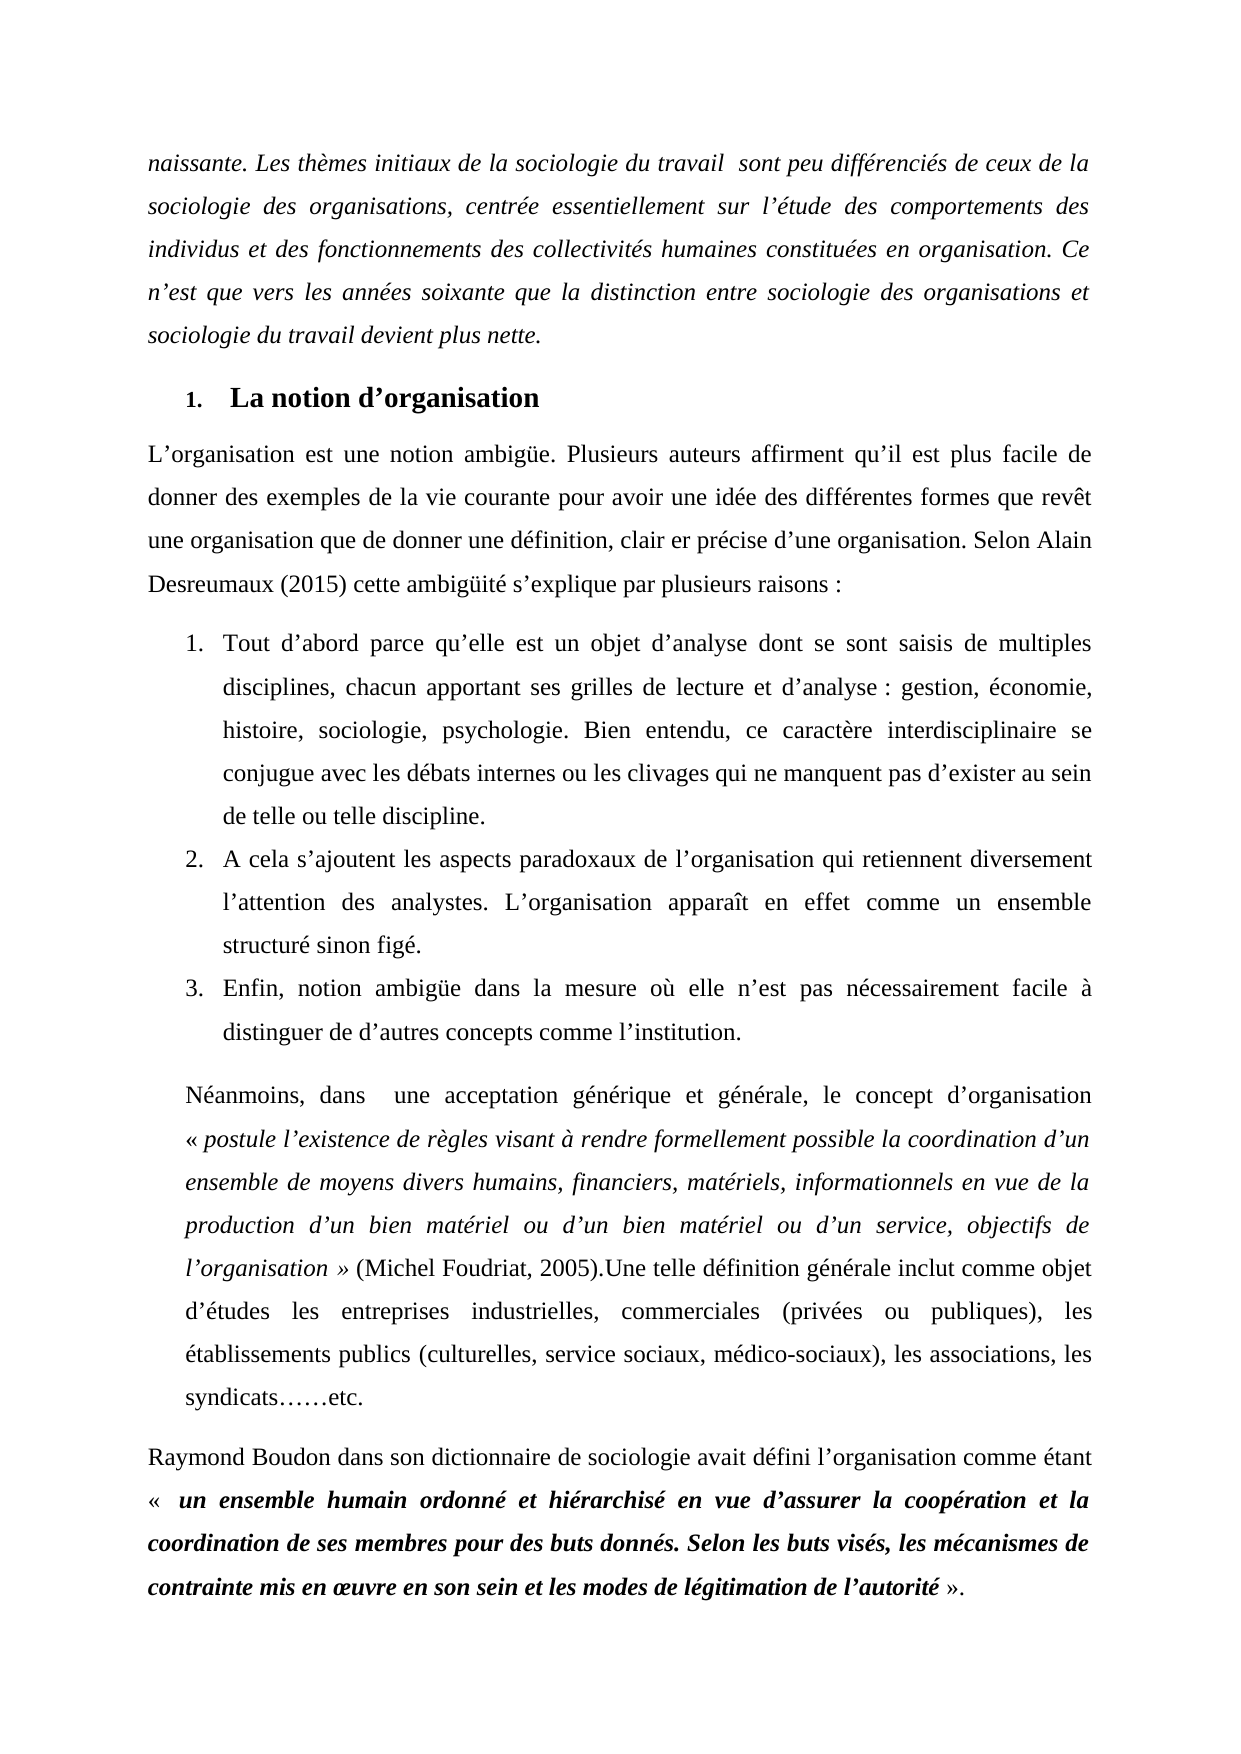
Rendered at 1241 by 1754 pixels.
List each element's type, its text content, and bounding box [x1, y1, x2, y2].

list Enfin, notion ambigüe dans la mesure où elle n’est pas nécessairement facile à distinguer de d’autres concepts comme l’institution. [185, 973, 1093, 1045]
text L’organisation est une notion ambigüe. Plusieurs auteurs affirment qu’il est plus facile de donner des exemples de la vie courante pour avoir une idée des différentes formes que revêt une organisation que de donner une définition, clair er précise d’une organisation. Selon Alain Desreumaux (2015) cette ambigüité s’explique par plusieurs raisons : [148, 439, 1093, 597]
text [148, 148, 1093, 349]
text Néanmoins, dans une acceptation générique et générale, le concept d’organisation « postule l’existence de règles visant à rendre formellement possible la coordination d’un ensemble de moyens divers humains, financiers, matériels, informationnels en vue de la production d’un bien matériel ou d’un bien matériel ou d’un service, objectifs de l’organisation » (Michel Foudriat, 2005).Une telle définition générale inclut comme objet d’études les entreprises industrielles, commerciales (privées ou publiques), les établissements publics (culturelles, service sociaux, médico-sociaux), les associations, les syndicats……etc. [185, 1081, 1093, 1411]
list Tout d’abord parce qu’elle est un objet d’analyse dont se sont saisis de multiples disciplines, chacun apportant ses grilles de lecture et d’analyse : gestion, économie, histoire, sociologie, psychologie. Bien entendu, ce caractère interdisciplinaire se conjugue avec les débats internes ou les clivages qui ne manquent pas d’exister au sein de telle ou telle discipline. [185, 628, 1093, 830]
list La notion d’organisation [185, 380, 1093, 413]
text Raymond Boudon dans son dictionnaire de sociologie avait défini l’organisation comme étant « un ensemble humain ordonné et hiérarchisé en vue d’assurer la coopération et la coordination de ses membres pour des buts donnés. Selon les buts visés, les mécanismes de contrainte mis en œuvre en son sein et les modes de légitimation de l’autorité ». [148, 1442, 1093, 1600]
list A cela s’ajoutent les aspects paradoxaux de l’organisation qui retiennent diversement l’attention des analystes. L’organisation apparaît en effet comme un ensemble structuré sinon figé. [185, 844, 1093, 959]
